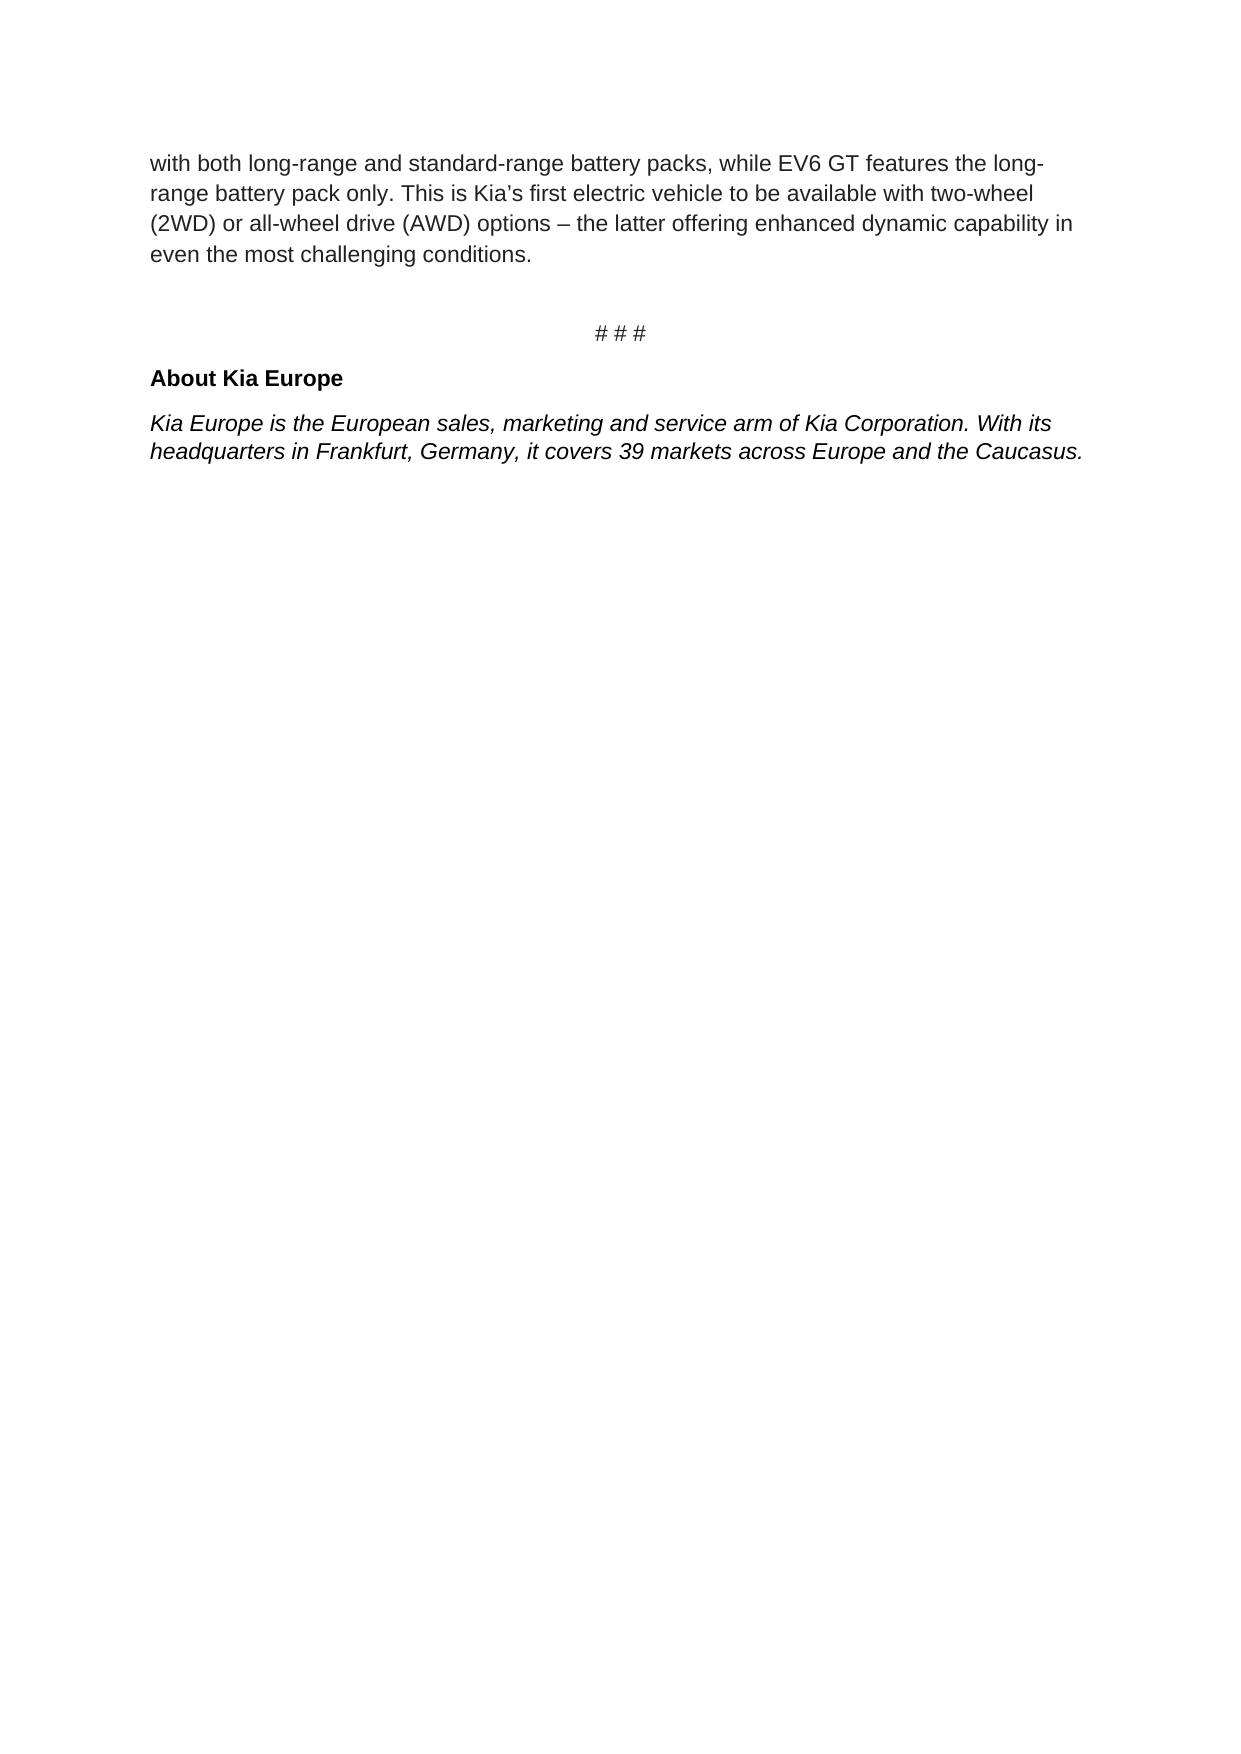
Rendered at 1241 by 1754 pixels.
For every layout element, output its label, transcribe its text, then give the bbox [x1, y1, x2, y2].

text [150, 150, 1090, 267]
text # # # [150, 320, 1090, 346]
text Kia Europe is the European sales, marketing and service arm of Kia Corporation. With its headquarters in Frankfurt, Germany, it covers 39 markets across Europe and the Caucasus. [150, 410, 1090, 465]
text About Kia Europe [150, 365, 1090, 391]
